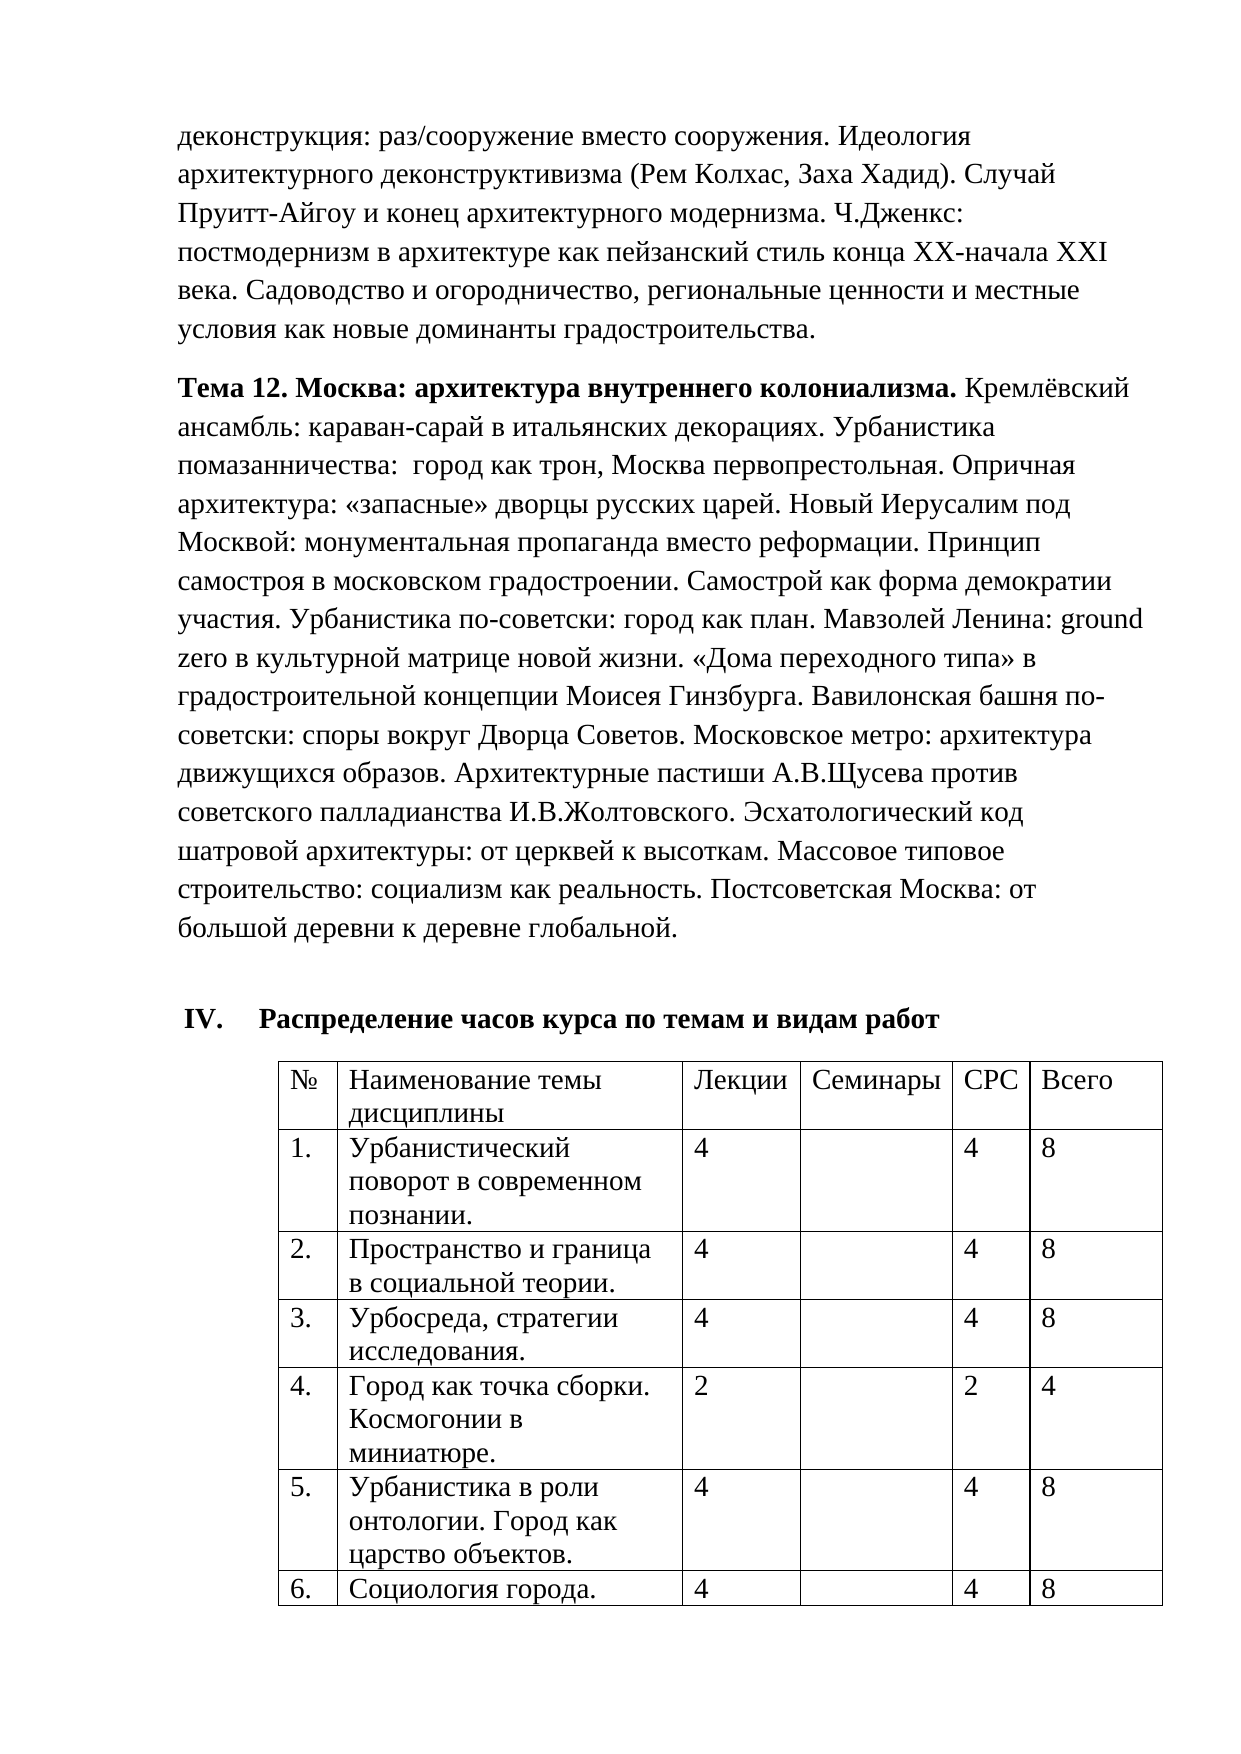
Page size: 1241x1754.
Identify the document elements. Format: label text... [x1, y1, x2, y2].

table_cell 8 [1031, 1300, 1162, 1367]
table_cell 4 [953, 1571, 1029, 1605]
table_cell 2 [683, 1368, 800, 1468]
table_cell 4 [683, 1470, 800, 1570]
table_cell 2 [953, 1368, 1029, 1468]
table_cell 5. [279, 1470, 337, 1570]
table_cell 8 [1031, 1232, 1162, 1299]
table_cell 3. [279, 1300, 337, 1367]
table_cell [801, 1130, 952, 1231]
table_cell Урбосреда, стратегии исследования. [338, 1300, 682, 1367]
table_cell Урбанистика в роли онтологии. Город как царство объектов. [338, 1470, 682, 1570]
table_cell 4 [1031, 1368, 1162, 1468]
table_cell Город как точка сборки. Космогонии в миниатюре. [338, 1368, 682, 1468]
table_cell 4 [683, 1130, 800, 1231]
table_cell [801, 1470, 952, 1570]
table_cell 4 [953, 1470, 1029, 1570]
table_cell Урбанистический поворот в современном познании. [338, 1130, 682, 1231]
table_cell [801, 1571, 952, 1605]
table_cell 8 [1031, 1130, 1162, 1231]
table_cell 6. [279, 1571, 337, 1605]
table_header Наименование темы дисциплины [338, 1062, 682, 1129]
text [177, 118, 1152, 344]
table_cell 1. [279, 1130, 337, 1231]
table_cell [338, 1571, 682, 1605]
table_cell 4. [279, 1368, 337, 1468]
table_cell 8 [1031, 1571, 1162, 1605]
table_cell 4 [953, 1130, 1029, 1231]
table_cell Пространство и граница в социальной теории. [338, 1232, 682, 1299]
table_cell 8 [1031, 1470, 1162, 1570]
table_cell [801, 1368, 952, 1468]
table_cell 4 [953, 1232, 1029, 1299]
list Распределение часов курса по темам и видам работ [183, 1001, 1152, 1035]
table_cell [801, 1232, 952, 1299]
text Тема 12. Москва: архитектура внутреннего колониализма. Кремлёвский ансамбль: караван-сарай в итальянских декорациях. Урбанистика помазанничества: город как трон, Москва первопрестольная. Опричная архитектура: «запасные» дворцы русских царей. Новый Иерусалим под Москвой: монументальная пропаганда вместо реформации. Принцип самостроя в московском градостроении. Самострой как форма демократии участия. Урбанистика по-советски: город как план. Мавзолей Ленина: ground zero в культурной матрице новой жизни. «Дома переходного типа» в градостроительной концепции Моисея Гинзбурга. Вавилонская башня по-советски: споры вокруг Дворца Советов. Московское метро: архитектура движущихся образов. Архитектурные пастиши А.В.Щусева против советского палладианства И.В.Жолтовского. Эсхатологический код шатровой архитектуры: от церквей к высоткам. Массовое типовое строительство: социализм как реальность. Постсоветская Москва: от большой деревни к деревне глобальной. [177, 370, 1152, 943]
table_cell [801, 1300, 952, 1367]
table_header № [279, 1062, 337, 1129]
table_cell 4 [683, 1571, 800, 1605]
table_cell 2. [279, 1232, 337, 1299]
table_cell 4 [953, 1300, 1029, 1367]
table_cell 4 [683, 1232, 800, 1299]
table_cell 4 [683, 1300, 800, 1367]
table_header Семинары [801, 1062, 952, 1129]
table_header СРС [953, 1062, 1029, 1129]
table_header Всего [1031, 1062, 1162, 1129]
table_header Лекции [683, 1062, 800, 1129]
